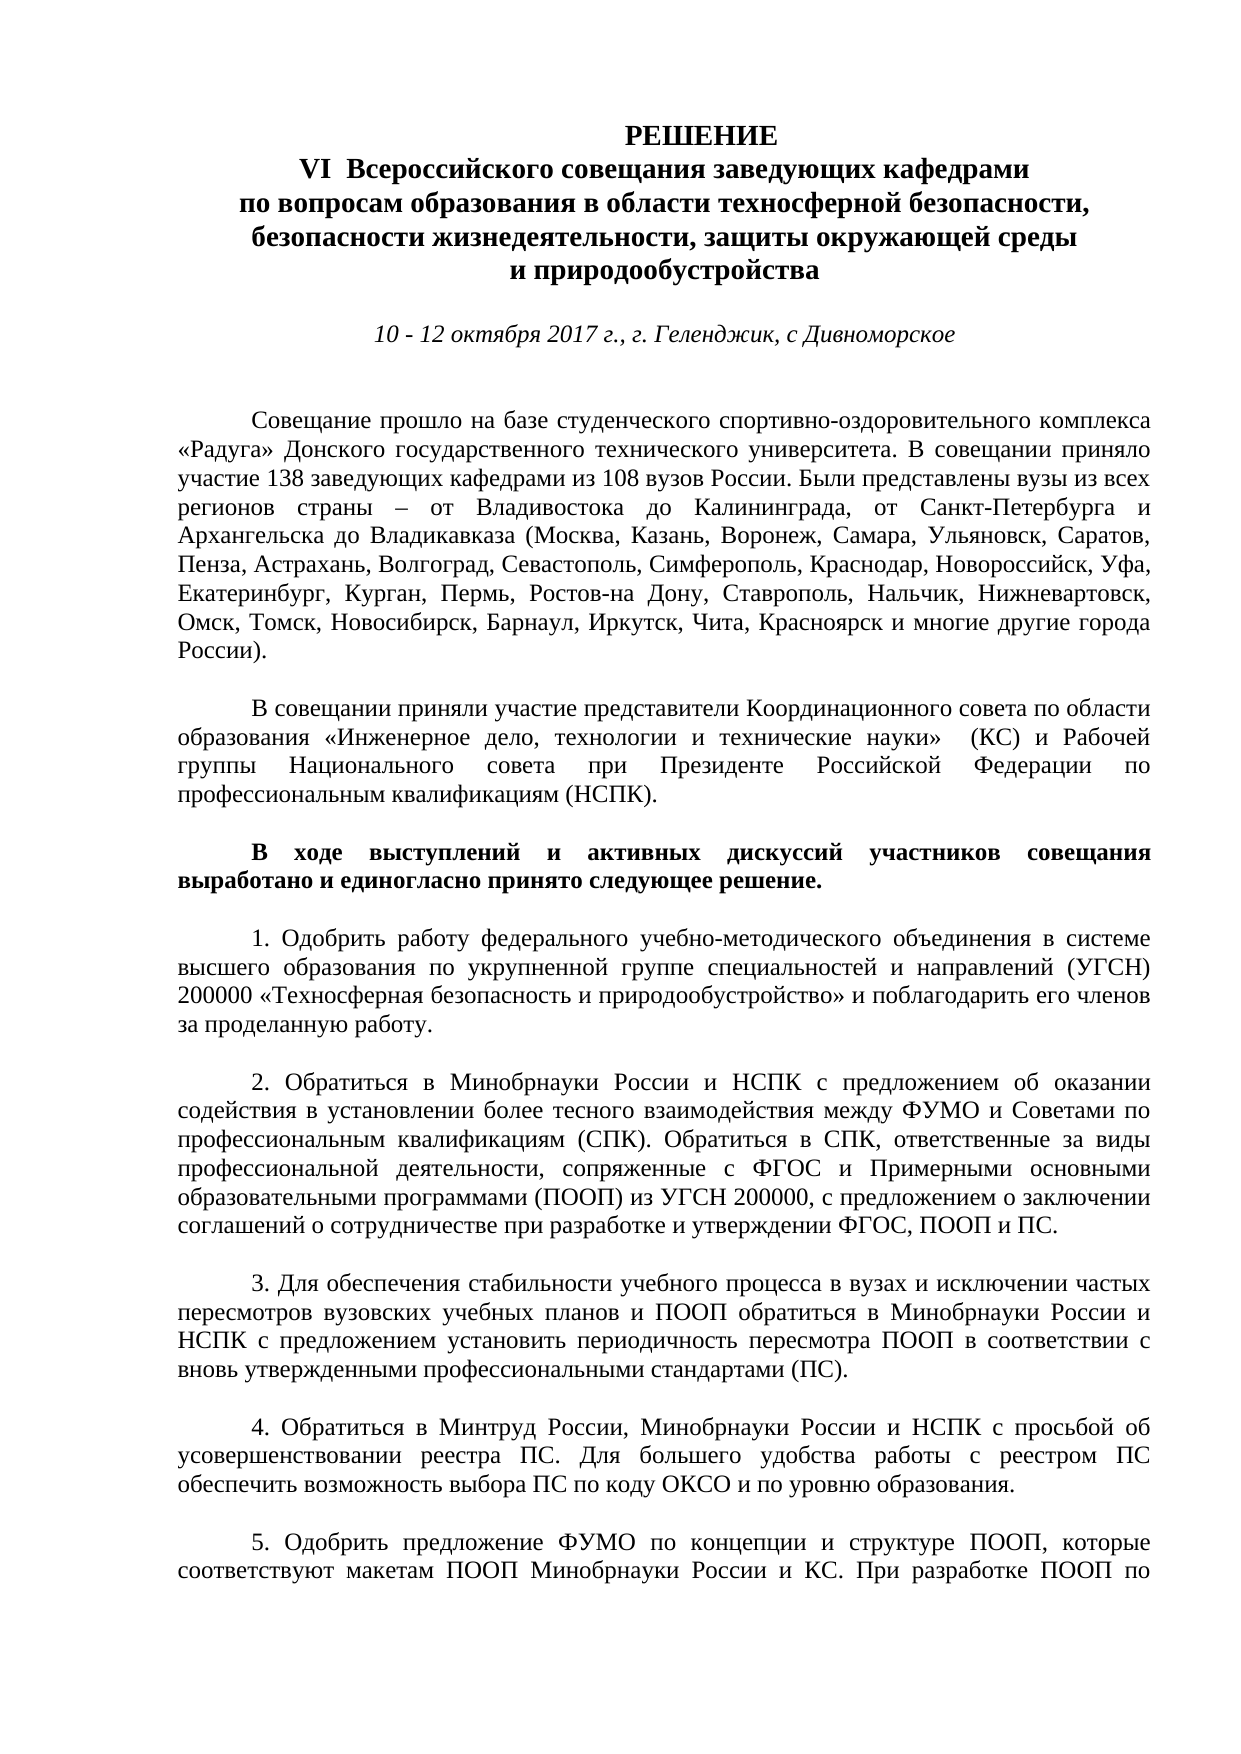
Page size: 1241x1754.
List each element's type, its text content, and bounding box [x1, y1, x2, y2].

text по вопросам образования в области техносферной безопасности, [177, 185, 1152, 219]
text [177, 1527, 1152, 1584]
text Совещание прошло на базе студенческого спортивно-оздоровительного комплекса «Радуга» Донского государственного технического университета. В совещании приняло участие 138 заведующих кафедрами из 108 вузов России. Были представлены вузы из всех регионов страны – от Владивостока до Калининграда, от Санкт-Петербурга и Архангельска до Владикавказа (Москва, Казань, Воронеж, Самара, Ульяновск, Саратов, Пенза, Астрахань, Волгоград, Севастополь, Симферополь, Краснодар, Новороссийск, Уфа, Екатеринбург, Курган, Пермь, Ростов-на Дону, Ставрополь, Нальчик, Нижневартовск, Омск, Томск, Новосибирск, Барнаул, Иркутск, Чита, Красноярск и многие другие города России). [177, 406, 1152, 664]
text 1. Одобрить работу федерального учебно-методического объединения в системе высшего образования по укрупненной группе специальностей и направлений (УГСН) 200000 «Техносферная безопасность и природообустройство» и поблагодарить его членов за проделанную работу. [177, 923, 1152, 1038]
text 3. Для обеспечения стабильности учебного процесса в вузах и исключении частых пересмотров вузовских учебных планов и ПООП обратиться в Минобрнауки России и НСПК с предложением установить периодичность пересмотра ПООП в соответствии с вновь утвержденными профессиональными стандартами (ПС). [177, 1268, 1152, 1383]
text 4. Обратиться в Минтруд России, Минобрнауки России и НСПК с просьбой об усовершенствовании реестра ПС. Для большего удобства работы с реестром ПС обеспечить возможность выбора ПС по коду ОКСО и по уровню образования. [177, 1412, 1152, 1498]
text В ходе выступлений и активных дискуссий участников совещания выработано и единогласно принято следующее решение. [177, 837, 1152, 894]
text и природообустройства [177, 252, 1152, 286]
text 10 - 12 октября 2017 г., г. Геленджик, с Дивноморское [177, 319, 1152, 348]
text РЕШЕНИЕ [177, 118, 1226, 152]
text безопасности жизнедеятельности, защиты окружающей среды [177, 219, 1152, 252]
text В совещании приняли участие представители Координационного совета по области образования «Инженерное дело, технологии и технические науки» (КС) и Рабочей группы Национального совета при Президенте Российской Федерации по профессиональным квалификациям (НСПК). [177, 693, 1152, 808]
text 2. Обратиться в Минобрнауки России и НСПК с предложением об оказании содействия в установлении более тесного взаимодействия между ФУМО и Советами по профессиональным квалификациям (СПК). Обратиться в СПК, ответственные за виды профессиональной деятельности, сопряженные с ФГОС и Примерными основными образовательными программами (ПООП) из УГСН 200000, с предложением о заключении соглашений о сотрудничестве при разработке и утверждении ФГОС, ПООП и ПС. [177, 1067, 1152, 1239]
text VI Всероссийского совещания заведующих кафедрами [177, 152, 1152, 185]
